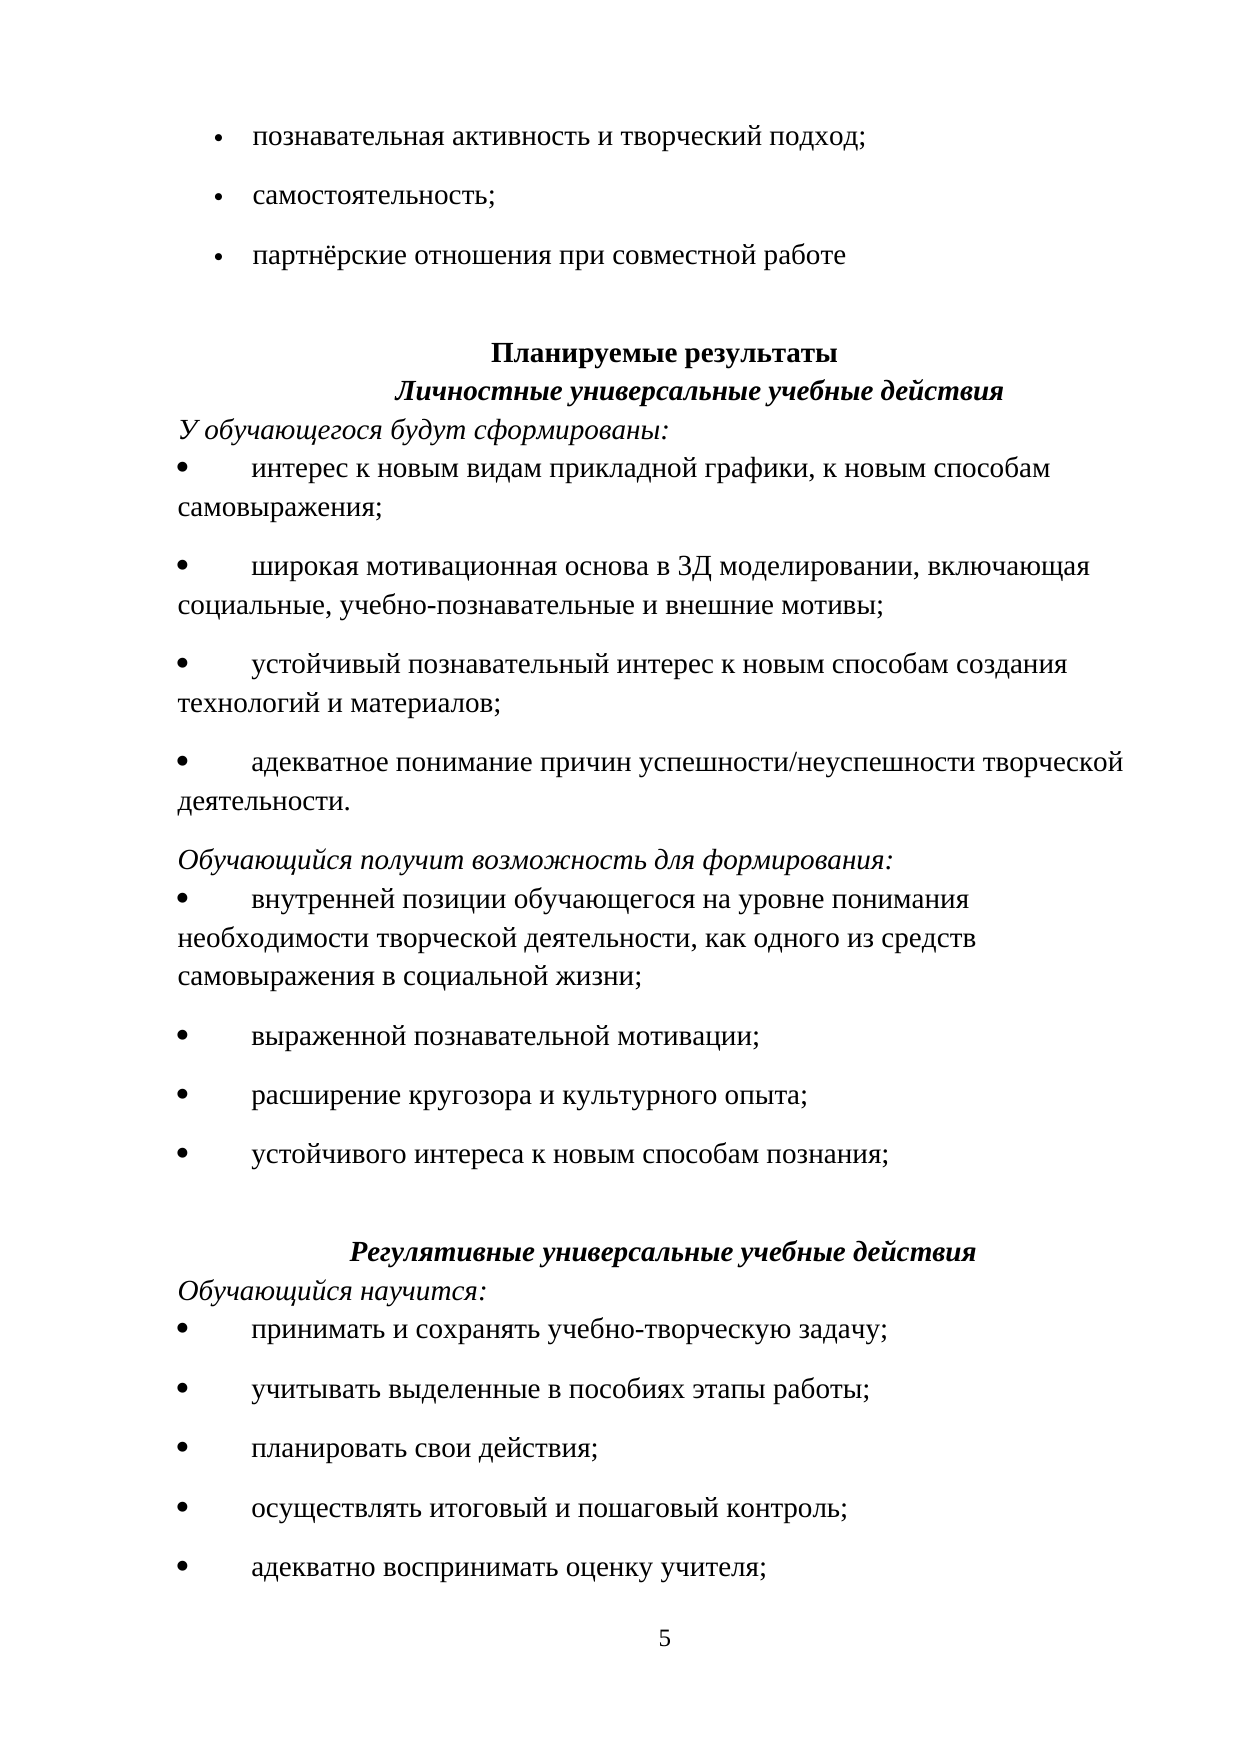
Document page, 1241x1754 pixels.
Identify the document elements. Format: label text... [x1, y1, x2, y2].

list познавательная активность и творческий подход; [215, 118, 1152, 152]
list самостоятельность; [215, 177, 1152, 211]
list устойчивого интереса к новым способам познания; [177, 1137, 1152, 1170]
list широкая мотивационная основа в 3Д моделировании, включающая социальные, учебно-познавательные и внешние мотивы; [177, 548, 1152, 621]
list адекватное понимание причин успешности/неуспешности творческой деятельности. [177, 744, 1152, 817]
list внутренней позиции обучающегося на уровне понимания необходимости творческой деятельности, как одного из средств самовыражения в социальной жизни; [177, 881, 1152, 992]
list выраженной познавательной мотивации; [177, 1018, 1152, 1051]
list адекватно воспринимать оценку учителя; [177, 1549, 1152, 1583]
list осуществлять итоговый и пошаговый контроль; [177, 1490, 1152, 1524]
list планировать свои действия; [177, 1431, 1152, 1464]
list учитывать выделенные в пособиях этапы работы; [177, 1371, 1152, 1405]
text Регулятивные универсальные учебные действия [177, 1234, 1152, 1268]
list расширение кругозора и культурного опыта; [177, 1077, 1152, 1111]
list интерес к новым видам прикладной графики, к новым способам самовыражения; [177, 450, 1152, 523]
list принимать и сохранять учебно-творческую задачу; [177, 1312, 1152, 1345]
text Планируемые результаты [177, 335, 1152, 368]
text У обучающегося будут сформированы: [177, 412, 1152, 445]
text Личностные универсальные учебные действия [177, 373, 1152, 407]
list устойчивый познавательный интерес к новым способам создания технологий и материалов; [177, 646, 1152, 719]
text Обучающийся научится: [177, 1273, 1152, 1307]
text Обучающийся получит возможность для формирования: [177, 842, 1152, 876]
list партнёрские отношения при совместной работе [215, 237, 1152, 270]
